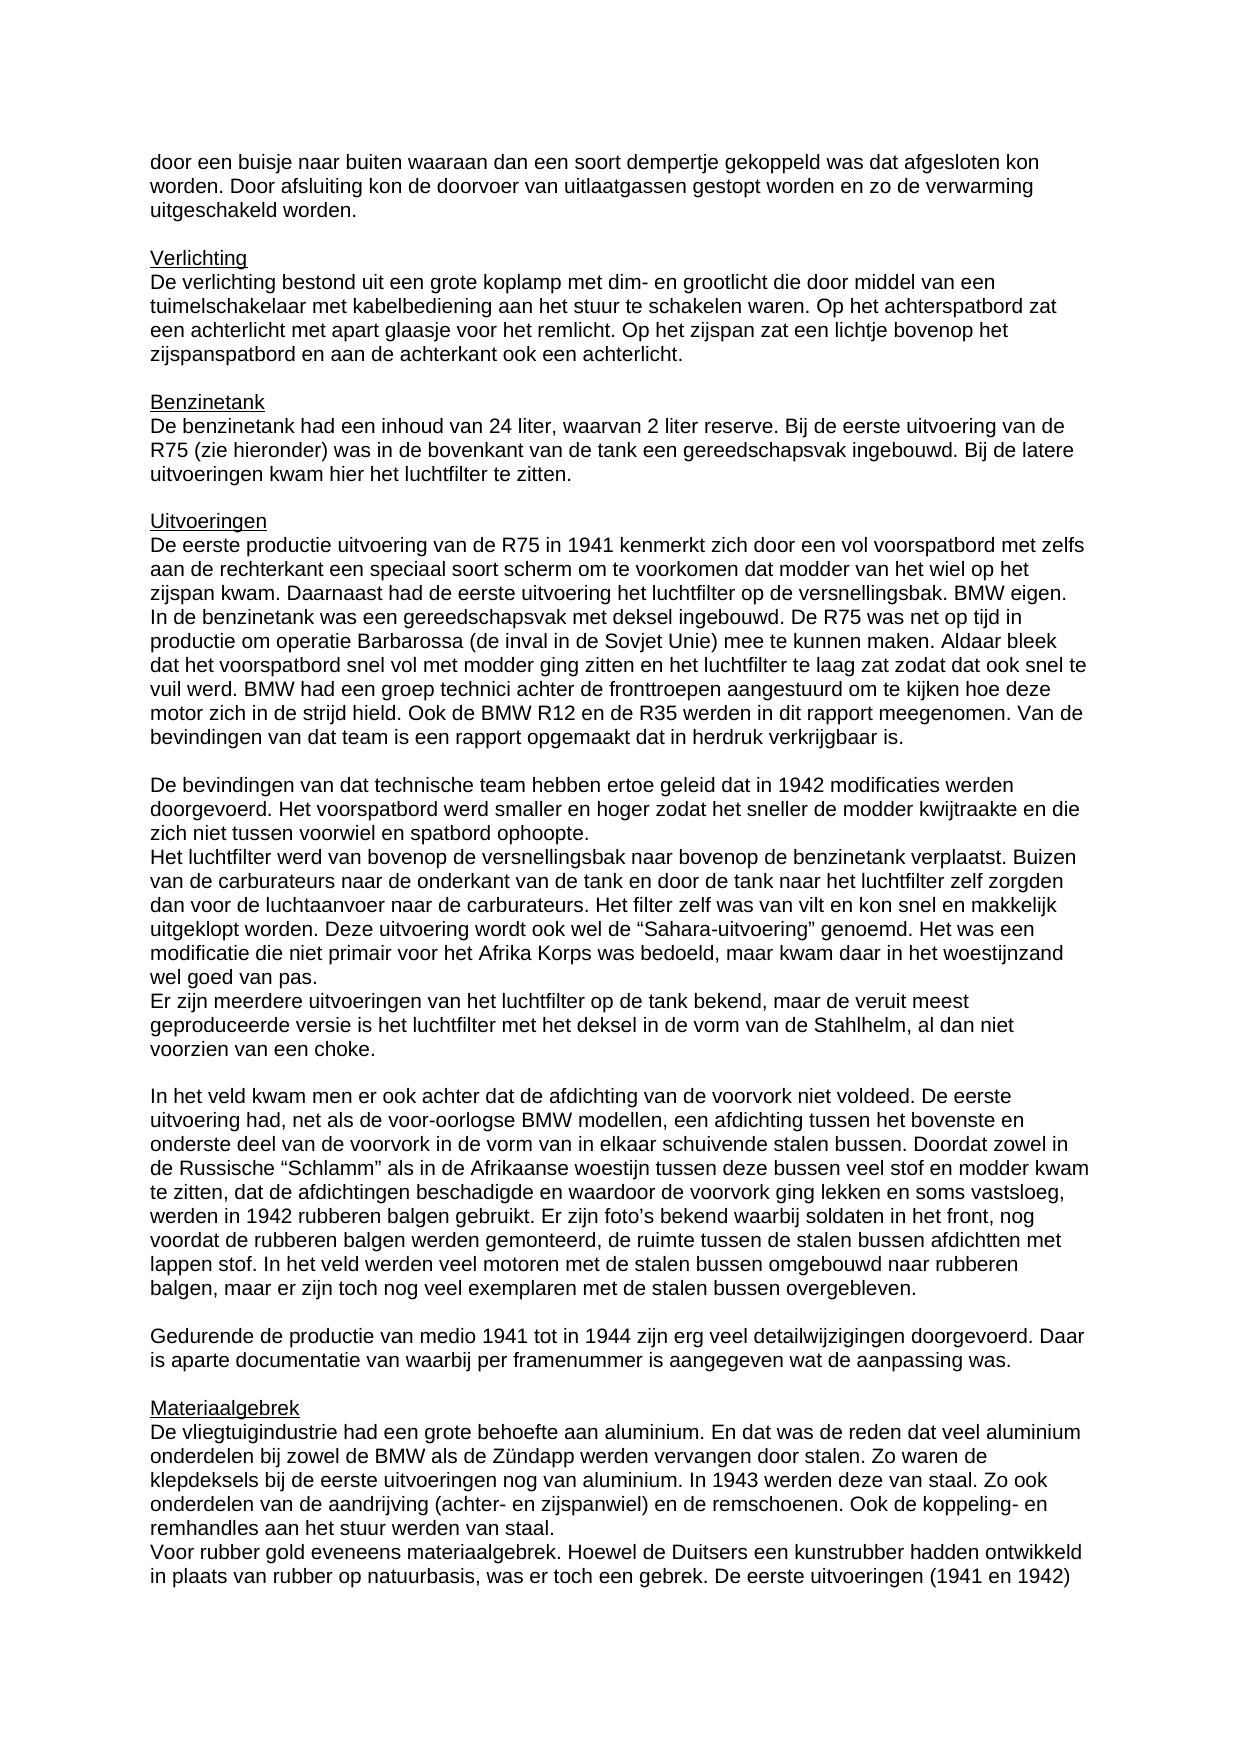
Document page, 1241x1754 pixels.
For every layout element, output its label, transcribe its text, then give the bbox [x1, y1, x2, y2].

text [150, 1539, 1090, 1587]
text In het veld kwam men er ook achter dat de afdichting van de voorvork niet voldeed. De eerste uitvoering had, net als de voor-oorlogse BMW modellen, een afdichting tussen het bovenste en onderste deel van de voorvork in de vorm van in elkaar schuivende stalen bussen. Doordat zowel in de Russische “Schlamm” als in de Afrikaanse woestijn tussen deze bussen veel stof en modder kwam te zitten, dat de afdichtingen beschadigde en waardoor de voorvork ging lekken en soms vastsloeg, werden in 1942 rubberen balgen gebruikt. Er zijn foto’s bekend waarbij soldaten in het front, nog voordat de rubberen balgen werden gemonteerd, de ruimte tussen de stalen bussen afdichtten met lappen stof. In het veld werden veel motoren met de stalen bussen omgebouwd naar rubberen balgen, maar er zijn toch nog veel exemplaren met de stalen bussen overgebleven. [150, 1084, 1090, 1300]
text Er zijn meerdere uitvoeringen van het luchtfilter op de tank bekend, maar de veruit meest geproduceerde versie is het luchtfilter met het deksel in de vorm van de Stahlhelm, al dan niet voorzien van een choke. [150, 988, 1090, 1060]
text Benzinetank [150, 389, 1090, 413]
text Het luchtfilter werd van bovenop de versnellingsbak naar bovenop de benzinetank verplaatst. Buizen van de carburateurs naar de onderkant van de tank en door de tank naar het luchtfilter zelf zorgden dan voor de luchtaanvoer naar de carburateurs. Het filter zelf was van vilt en kon snel en makkelijk uitgeklopt worden. Deze uitvoering wordt ook wel de “Sahara-uitvoering” genoemd. Het was een modificatie die niet primair voor het Afrika Korps was bedoeld, maar kwam daar in het woestijnzand wel goed van pas. [150, 845, 1090, 988]
text De eerste productie uitvoering van de R75 in 1941 kenmerkt zich door een vol voorspatbord met zelfs aan de rechterkant een speciaal soort scherm om te voorkomen dat modder van het wiel op het zijspan kwam. Daarnaast had de eerste uitvoering het luchtfilter op de versnellingsbak. BMW eigen. In de benzinetank was een gereedschapsvak met deksel ingebouwd. De R75 was net op tijd in productie om operatie Barbarossa (de inval in de Sovjet Unie) mee te kunnen maken. Aldaar bleek dat het voorspatbord snel vol met modder ging zitten en het luchtfilter te laag zat zodat dat ook snel te vuil werd. BMW had een groep technici achter de fronttroepen aangestuurd om te kijken hoe deze motor zich in de strijd hield. Ook de BMW R12 en de R35 werden in dit rapport meegenomen. Van de bevindingen van dat team is een rapport opgemaakt dat in herdruk verkrijgbaar is. [150, 533, 1090, 749]
text Gedurende de productie van medio 1941 tot in 1944 zijn erg veel detailwijzigingen doorgevoerd. Daar is aparte documentatie van waarbij per framenummer is aangegeven wat de aanpassing was. [150, 1324, 1090, 1372]
text De benzinetank had een inhoud van 24 liter, waarvan 2 liter reserve. Bij de eerste uitvoering van de R75 (zie hieronder) was in de bovenkant van de tank een gereedschapsvak ingebouwd. Bij de latere uitvoeringen kwam hier het luchtfilter te zitten. [150, 413, 1090, 485]
text Materiaalgebrek [150, 1396, 1090, 1420]
text De bevindingen van dat technische team hebben ertoe geleid dat in 1942 modificaties werden doorgevoerd. Het voorspatbord werd smaller en hoger zodat het sneller de modder kwijtraakte en die zich niet tussen voorwiel en spatbord ophoopte. [150, 773, 1090, 845]
text De vliegtuigindustrie had een grote behoefte aan aluminium. En dat was de reden dat veel aluminium onderdelen bij zowel de BMW als de Zündapp werden vervangen door stalen. Zo waren de klepdeksels bij de eerste uitvoeringen nog van aluminium. In 1943 werden deze van staal. Zo ook onderdelen van de aandrijving (achter- en zijspanwiel) en de remschoenen. Ook de koppeling- en remhandles aan het stuur werden van staal. [150, 1420, 1090, 1539]
text Uitvoeringen [150, 509, 1090, 533]
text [150, 150, 1090, 222]
text De verlichting bestond uit een grote koplamp met dim- en grootlicht die door middel van een tuimelschakelaar met kabelbediening aan het stuur te schakelen waren. Op het achterspatbord zat een achterlicht met apart glaasje voor het remlicht. Op het zijspan zat een lichtje bovenop het zijspanspatbord en aan de achterkant ook een achterlicht. [150, 270, 1090, 366]
text Verlichting [150, 246, 1090, 270]
